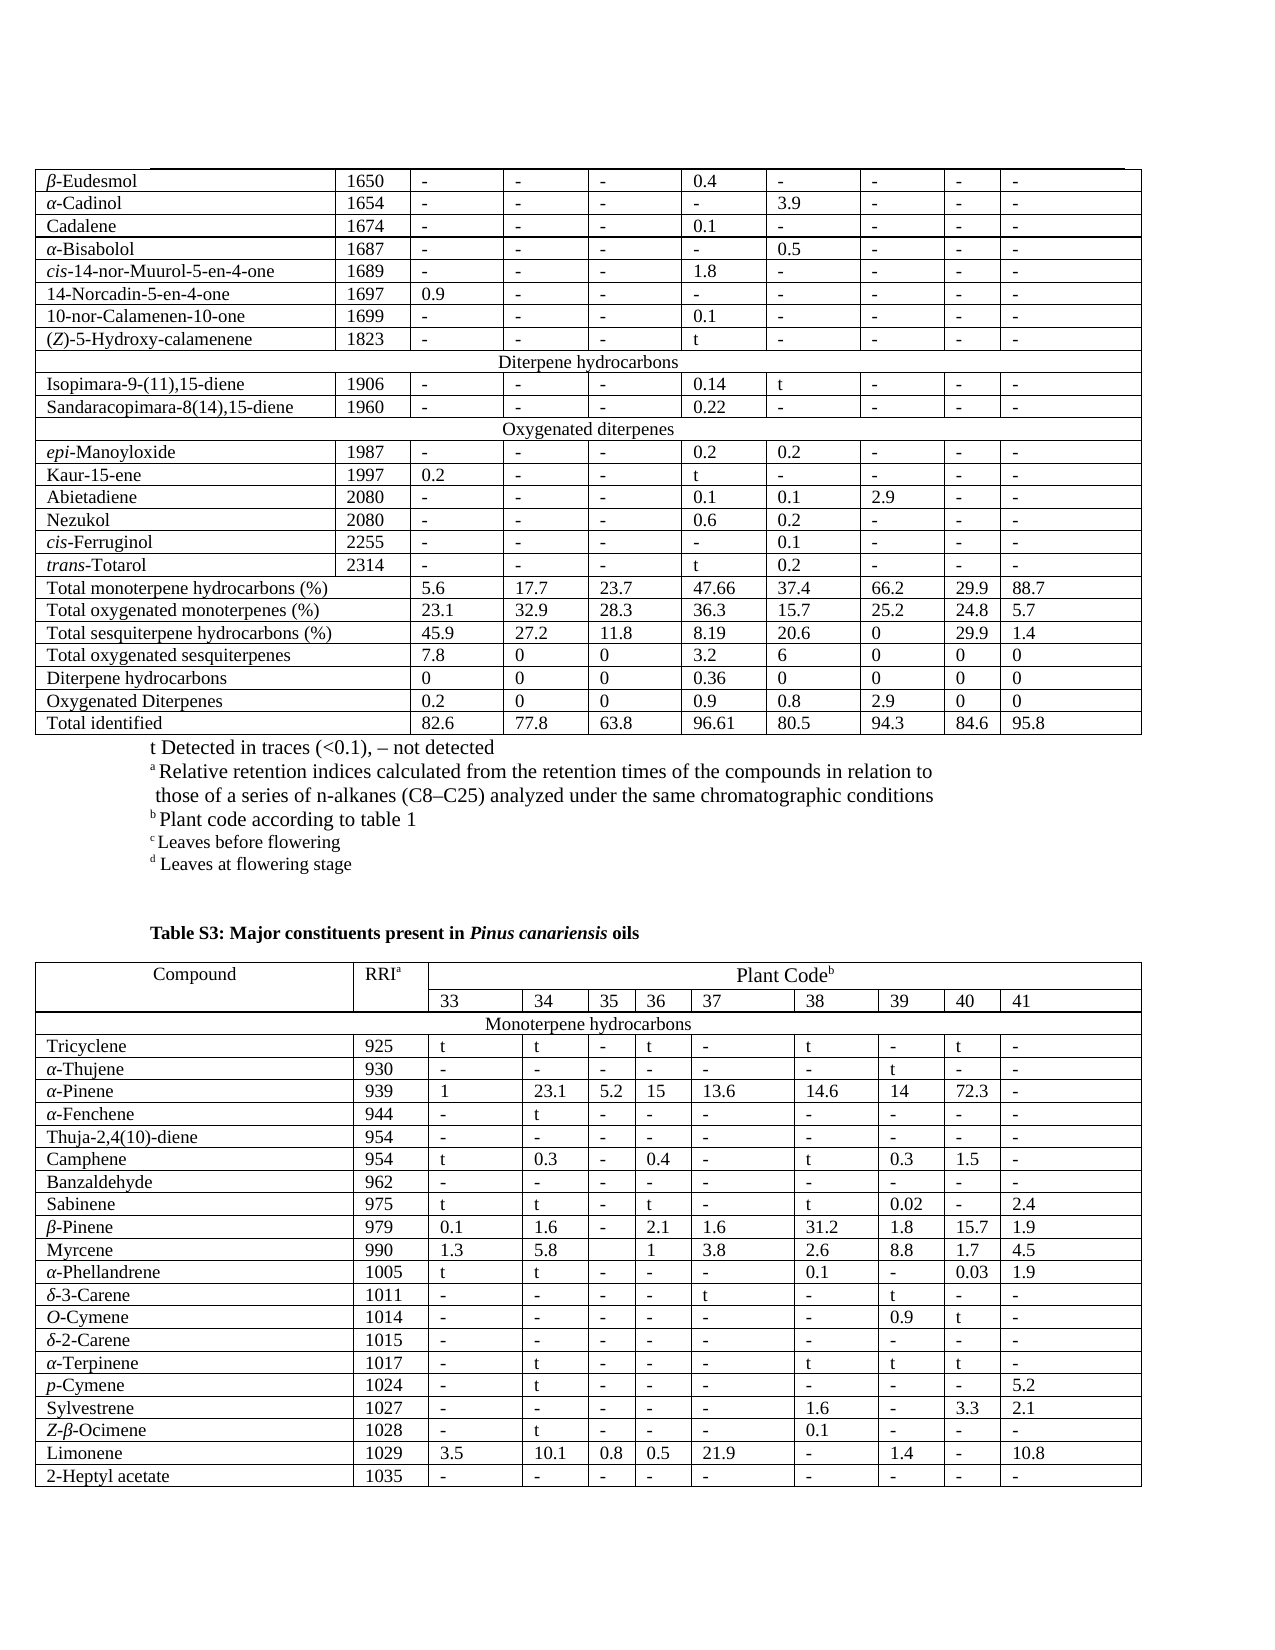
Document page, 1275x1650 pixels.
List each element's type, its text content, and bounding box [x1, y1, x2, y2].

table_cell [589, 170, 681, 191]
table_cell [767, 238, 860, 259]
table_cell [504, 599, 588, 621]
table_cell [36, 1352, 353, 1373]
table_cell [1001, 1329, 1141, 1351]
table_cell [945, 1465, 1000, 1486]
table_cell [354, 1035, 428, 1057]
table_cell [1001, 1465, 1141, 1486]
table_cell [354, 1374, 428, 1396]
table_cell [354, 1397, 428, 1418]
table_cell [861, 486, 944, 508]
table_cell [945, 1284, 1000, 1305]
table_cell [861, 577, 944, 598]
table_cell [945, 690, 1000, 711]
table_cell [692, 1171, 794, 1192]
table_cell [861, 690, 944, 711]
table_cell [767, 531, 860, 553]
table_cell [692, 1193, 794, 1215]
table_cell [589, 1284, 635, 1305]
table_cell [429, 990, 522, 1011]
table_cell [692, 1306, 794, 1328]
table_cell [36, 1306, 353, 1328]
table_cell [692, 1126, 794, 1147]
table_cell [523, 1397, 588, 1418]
text a Relative retention indices calculated from the retention times of the compounds in relation to [150, 759, 1125, 783]
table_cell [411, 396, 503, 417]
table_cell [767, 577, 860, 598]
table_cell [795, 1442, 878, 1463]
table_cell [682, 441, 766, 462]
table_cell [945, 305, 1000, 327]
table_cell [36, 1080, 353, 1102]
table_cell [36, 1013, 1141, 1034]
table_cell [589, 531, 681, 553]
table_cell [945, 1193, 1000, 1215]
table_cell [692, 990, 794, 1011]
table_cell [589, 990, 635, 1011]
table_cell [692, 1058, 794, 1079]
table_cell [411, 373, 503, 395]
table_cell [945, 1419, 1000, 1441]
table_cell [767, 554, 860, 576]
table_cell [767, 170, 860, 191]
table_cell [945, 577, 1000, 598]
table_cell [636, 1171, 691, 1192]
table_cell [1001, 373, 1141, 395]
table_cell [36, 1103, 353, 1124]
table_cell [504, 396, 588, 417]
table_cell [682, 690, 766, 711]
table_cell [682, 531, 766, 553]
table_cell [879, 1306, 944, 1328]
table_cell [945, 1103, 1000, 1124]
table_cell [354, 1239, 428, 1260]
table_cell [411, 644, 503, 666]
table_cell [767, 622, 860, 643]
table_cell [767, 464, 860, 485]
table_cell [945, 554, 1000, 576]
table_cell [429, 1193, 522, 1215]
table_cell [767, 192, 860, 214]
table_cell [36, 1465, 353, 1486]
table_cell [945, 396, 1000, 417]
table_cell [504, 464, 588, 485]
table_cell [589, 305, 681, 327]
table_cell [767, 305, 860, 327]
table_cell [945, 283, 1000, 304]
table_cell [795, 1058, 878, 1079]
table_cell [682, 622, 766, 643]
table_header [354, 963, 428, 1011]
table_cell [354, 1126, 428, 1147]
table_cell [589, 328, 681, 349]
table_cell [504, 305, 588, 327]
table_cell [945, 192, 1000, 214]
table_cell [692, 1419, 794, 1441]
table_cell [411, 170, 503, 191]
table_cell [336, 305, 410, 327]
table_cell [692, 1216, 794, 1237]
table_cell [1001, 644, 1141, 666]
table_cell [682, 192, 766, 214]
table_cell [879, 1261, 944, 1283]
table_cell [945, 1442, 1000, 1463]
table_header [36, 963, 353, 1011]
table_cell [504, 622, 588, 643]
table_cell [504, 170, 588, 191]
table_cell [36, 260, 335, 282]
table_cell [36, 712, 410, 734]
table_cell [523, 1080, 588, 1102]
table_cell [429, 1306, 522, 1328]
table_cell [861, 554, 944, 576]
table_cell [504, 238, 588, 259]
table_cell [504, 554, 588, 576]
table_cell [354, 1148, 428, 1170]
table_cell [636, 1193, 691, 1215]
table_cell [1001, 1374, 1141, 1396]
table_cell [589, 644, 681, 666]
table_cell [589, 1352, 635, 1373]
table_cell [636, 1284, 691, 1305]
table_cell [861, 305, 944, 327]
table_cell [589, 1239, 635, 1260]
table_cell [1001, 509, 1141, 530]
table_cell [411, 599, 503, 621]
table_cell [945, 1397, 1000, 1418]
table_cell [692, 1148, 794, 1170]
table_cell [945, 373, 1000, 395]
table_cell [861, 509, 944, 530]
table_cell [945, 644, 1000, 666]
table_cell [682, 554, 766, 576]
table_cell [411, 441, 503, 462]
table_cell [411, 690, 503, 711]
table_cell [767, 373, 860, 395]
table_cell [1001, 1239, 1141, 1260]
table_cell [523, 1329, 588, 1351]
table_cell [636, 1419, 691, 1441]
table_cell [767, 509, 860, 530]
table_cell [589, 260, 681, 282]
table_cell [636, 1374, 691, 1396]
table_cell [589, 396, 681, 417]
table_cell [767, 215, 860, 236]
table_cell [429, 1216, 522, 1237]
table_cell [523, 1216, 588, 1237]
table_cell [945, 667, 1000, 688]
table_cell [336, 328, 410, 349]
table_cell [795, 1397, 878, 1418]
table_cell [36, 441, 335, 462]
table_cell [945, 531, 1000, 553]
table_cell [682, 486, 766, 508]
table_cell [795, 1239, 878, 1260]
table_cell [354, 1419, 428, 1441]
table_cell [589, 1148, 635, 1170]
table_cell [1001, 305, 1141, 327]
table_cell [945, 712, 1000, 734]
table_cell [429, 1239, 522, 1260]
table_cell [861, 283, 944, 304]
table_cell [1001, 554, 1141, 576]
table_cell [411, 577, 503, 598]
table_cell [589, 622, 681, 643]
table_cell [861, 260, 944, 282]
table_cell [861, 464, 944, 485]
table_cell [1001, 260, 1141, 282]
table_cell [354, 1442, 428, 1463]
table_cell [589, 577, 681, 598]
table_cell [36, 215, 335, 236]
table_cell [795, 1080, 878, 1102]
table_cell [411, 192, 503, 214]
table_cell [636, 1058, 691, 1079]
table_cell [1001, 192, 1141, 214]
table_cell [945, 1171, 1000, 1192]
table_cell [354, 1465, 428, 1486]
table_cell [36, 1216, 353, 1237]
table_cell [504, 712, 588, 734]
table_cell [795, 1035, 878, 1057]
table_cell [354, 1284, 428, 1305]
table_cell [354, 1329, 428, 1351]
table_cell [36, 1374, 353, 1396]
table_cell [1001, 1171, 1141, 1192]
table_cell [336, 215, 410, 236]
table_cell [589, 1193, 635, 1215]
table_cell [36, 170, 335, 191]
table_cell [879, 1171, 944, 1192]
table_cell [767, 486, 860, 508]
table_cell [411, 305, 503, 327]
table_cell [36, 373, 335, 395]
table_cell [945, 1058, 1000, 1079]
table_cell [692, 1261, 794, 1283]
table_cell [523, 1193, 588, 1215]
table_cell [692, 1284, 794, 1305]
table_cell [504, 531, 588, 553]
text d Leaves at flowering stage [150, 853, 1125, 874]
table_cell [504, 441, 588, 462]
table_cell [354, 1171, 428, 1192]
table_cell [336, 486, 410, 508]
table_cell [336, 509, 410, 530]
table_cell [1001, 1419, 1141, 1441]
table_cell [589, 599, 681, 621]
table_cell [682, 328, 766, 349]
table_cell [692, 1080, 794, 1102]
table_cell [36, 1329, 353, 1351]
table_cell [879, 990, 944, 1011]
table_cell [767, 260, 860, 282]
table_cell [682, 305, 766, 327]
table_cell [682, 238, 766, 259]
text c Leaves before flowering [150, 831, 1125, 853]
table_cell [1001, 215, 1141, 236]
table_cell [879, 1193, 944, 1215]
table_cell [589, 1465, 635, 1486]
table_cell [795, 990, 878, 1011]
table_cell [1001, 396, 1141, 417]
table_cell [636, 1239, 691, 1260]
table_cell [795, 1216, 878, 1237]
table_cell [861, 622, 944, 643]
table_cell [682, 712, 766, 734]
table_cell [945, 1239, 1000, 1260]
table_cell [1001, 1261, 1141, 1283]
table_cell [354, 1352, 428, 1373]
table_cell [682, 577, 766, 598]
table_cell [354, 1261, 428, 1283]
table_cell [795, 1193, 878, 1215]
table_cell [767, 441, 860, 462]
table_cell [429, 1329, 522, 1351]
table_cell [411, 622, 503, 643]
text t Detected in traces (<0.1), – not detected [150, 735, 1125, 759]
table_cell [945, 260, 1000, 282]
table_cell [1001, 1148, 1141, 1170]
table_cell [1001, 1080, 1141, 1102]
text those of a series of n-alkanes (C8–C25) analyzed under the same chromatographic conditions [150, 783, 1125, 807]
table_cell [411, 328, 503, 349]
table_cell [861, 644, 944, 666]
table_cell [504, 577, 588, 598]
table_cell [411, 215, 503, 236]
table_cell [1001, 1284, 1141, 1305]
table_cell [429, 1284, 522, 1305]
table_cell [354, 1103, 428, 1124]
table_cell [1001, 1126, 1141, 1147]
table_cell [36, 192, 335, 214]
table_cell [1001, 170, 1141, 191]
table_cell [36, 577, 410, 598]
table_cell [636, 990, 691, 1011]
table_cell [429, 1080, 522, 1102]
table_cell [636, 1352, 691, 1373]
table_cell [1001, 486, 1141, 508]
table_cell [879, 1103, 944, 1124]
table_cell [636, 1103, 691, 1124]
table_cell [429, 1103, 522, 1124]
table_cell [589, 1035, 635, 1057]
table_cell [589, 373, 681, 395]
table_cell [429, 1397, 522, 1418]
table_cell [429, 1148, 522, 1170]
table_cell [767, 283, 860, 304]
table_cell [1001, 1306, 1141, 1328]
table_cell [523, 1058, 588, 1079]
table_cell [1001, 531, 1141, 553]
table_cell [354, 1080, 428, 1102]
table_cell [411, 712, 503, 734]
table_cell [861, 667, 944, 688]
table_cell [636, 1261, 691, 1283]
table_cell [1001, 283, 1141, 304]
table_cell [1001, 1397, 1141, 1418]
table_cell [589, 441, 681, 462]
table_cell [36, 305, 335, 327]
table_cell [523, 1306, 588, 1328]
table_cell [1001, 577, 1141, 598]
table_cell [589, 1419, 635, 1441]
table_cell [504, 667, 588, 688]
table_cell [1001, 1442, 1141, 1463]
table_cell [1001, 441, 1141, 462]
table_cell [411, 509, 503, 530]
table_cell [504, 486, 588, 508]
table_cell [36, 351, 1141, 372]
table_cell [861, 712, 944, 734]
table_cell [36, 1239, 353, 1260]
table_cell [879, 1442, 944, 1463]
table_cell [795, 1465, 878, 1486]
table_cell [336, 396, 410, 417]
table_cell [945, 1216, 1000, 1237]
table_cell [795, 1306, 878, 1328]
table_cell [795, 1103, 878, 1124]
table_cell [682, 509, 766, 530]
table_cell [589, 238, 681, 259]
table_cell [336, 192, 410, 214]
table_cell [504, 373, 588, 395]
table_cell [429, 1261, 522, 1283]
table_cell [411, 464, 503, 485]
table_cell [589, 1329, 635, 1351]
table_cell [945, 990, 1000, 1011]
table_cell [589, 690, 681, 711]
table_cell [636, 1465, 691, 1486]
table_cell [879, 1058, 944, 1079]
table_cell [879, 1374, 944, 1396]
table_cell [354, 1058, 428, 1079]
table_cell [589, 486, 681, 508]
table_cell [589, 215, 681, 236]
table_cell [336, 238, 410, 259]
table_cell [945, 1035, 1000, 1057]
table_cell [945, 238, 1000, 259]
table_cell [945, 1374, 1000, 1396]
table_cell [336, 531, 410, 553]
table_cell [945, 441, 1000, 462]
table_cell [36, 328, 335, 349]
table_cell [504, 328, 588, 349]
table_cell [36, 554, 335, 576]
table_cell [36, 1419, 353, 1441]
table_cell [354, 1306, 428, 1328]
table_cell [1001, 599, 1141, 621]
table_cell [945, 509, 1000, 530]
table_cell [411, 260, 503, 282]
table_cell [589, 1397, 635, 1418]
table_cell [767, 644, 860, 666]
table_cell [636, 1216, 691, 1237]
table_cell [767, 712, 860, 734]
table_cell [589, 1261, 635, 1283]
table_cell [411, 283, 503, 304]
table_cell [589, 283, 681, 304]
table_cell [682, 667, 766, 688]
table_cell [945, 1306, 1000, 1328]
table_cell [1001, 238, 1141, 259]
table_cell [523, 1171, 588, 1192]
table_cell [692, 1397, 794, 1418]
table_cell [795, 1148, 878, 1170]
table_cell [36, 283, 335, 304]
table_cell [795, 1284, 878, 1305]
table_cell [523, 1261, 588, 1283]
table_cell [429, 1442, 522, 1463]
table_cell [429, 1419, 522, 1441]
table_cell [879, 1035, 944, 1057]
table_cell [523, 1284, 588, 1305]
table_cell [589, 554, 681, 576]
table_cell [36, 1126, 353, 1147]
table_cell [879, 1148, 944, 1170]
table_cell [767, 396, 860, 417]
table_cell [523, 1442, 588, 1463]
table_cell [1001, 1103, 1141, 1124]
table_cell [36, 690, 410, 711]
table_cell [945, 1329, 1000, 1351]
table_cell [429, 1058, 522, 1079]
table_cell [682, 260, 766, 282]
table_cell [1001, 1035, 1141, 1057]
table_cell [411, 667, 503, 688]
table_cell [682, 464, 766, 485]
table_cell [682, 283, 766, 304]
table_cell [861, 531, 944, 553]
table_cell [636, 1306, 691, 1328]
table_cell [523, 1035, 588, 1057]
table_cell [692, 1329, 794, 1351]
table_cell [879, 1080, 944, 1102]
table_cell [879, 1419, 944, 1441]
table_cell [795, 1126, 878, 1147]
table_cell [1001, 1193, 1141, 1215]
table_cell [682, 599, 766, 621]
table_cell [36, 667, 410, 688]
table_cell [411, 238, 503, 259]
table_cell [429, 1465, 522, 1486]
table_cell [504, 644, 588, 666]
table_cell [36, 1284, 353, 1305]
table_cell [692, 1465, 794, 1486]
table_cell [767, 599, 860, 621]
text b Plant code according to table 1 [150, 807, 1125, 831]
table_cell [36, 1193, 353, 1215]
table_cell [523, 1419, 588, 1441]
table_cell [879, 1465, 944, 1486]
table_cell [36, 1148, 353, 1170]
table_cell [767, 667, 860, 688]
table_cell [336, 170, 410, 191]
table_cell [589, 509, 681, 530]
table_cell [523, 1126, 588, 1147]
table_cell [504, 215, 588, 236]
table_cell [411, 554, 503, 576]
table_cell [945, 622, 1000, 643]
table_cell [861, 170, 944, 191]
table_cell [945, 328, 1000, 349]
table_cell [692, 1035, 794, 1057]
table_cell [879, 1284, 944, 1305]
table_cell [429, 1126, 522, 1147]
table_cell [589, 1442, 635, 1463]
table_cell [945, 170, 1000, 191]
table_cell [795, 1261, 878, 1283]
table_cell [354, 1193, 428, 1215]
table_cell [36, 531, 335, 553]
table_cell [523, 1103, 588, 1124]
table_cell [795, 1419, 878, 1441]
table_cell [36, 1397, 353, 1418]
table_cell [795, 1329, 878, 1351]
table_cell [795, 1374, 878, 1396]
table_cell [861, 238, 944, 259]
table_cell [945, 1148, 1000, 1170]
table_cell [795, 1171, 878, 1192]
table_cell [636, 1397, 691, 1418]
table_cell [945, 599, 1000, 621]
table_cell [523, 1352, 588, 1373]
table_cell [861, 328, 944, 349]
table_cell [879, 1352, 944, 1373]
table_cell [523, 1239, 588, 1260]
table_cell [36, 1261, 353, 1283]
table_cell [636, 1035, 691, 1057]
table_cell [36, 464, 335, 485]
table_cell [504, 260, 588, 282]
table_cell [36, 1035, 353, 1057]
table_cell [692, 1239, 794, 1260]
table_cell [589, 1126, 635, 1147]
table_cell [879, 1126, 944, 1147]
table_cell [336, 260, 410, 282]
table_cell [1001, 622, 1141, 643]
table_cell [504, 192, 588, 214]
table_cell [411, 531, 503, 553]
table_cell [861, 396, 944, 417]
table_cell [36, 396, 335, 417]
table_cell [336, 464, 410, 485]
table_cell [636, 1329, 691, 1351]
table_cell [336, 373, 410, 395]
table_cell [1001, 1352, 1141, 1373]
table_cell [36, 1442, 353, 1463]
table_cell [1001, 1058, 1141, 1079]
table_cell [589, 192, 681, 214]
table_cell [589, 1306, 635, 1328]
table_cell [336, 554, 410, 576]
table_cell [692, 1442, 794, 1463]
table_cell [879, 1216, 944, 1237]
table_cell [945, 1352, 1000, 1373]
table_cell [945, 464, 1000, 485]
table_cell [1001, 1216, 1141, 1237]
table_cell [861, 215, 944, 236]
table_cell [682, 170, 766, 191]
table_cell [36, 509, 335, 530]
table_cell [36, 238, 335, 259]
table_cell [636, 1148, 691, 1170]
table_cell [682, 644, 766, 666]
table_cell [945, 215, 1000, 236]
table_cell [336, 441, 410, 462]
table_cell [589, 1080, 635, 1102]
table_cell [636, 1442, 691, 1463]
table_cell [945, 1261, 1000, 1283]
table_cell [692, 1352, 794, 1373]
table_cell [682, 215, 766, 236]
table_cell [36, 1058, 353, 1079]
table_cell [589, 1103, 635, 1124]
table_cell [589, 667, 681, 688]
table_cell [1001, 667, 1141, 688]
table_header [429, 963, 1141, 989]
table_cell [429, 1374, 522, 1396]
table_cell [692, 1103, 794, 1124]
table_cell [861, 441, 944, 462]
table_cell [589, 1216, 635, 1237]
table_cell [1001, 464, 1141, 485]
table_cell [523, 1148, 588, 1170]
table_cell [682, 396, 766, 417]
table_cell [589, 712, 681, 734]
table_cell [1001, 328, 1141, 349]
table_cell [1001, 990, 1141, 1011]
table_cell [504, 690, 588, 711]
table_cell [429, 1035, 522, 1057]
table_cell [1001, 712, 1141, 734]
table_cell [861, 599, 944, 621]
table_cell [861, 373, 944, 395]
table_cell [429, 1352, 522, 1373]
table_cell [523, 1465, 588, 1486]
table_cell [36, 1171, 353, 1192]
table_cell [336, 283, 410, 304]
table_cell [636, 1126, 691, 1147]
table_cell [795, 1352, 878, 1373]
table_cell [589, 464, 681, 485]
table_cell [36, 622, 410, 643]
text Table S3: Major constituents present in Pinus canariensis oils [150, 922, 1125, 943]
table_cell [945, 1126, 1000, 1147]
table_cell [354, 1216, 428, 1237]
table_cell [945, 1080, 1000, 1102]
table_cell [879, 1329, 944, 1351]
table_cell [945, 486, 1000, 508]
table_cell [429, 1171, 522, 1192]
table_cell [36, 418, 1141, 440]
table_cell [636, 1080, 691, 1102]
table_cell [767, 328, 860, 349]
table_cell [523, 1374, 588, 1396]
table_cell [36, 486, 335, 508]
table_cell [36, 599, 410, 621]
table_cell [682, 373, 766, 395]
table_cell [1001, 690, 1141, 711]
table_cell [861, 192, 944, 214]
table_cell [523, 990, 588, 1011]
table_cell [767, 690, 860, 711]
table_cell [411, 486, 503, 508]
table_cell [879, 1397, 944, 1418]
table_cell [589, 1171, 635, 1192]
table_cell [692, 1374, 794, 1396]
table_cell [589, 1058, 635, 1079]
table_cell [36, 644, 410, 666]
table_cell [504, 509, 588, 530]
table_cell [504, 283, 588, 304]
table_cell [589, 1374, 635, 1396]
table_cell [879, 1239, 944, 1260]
